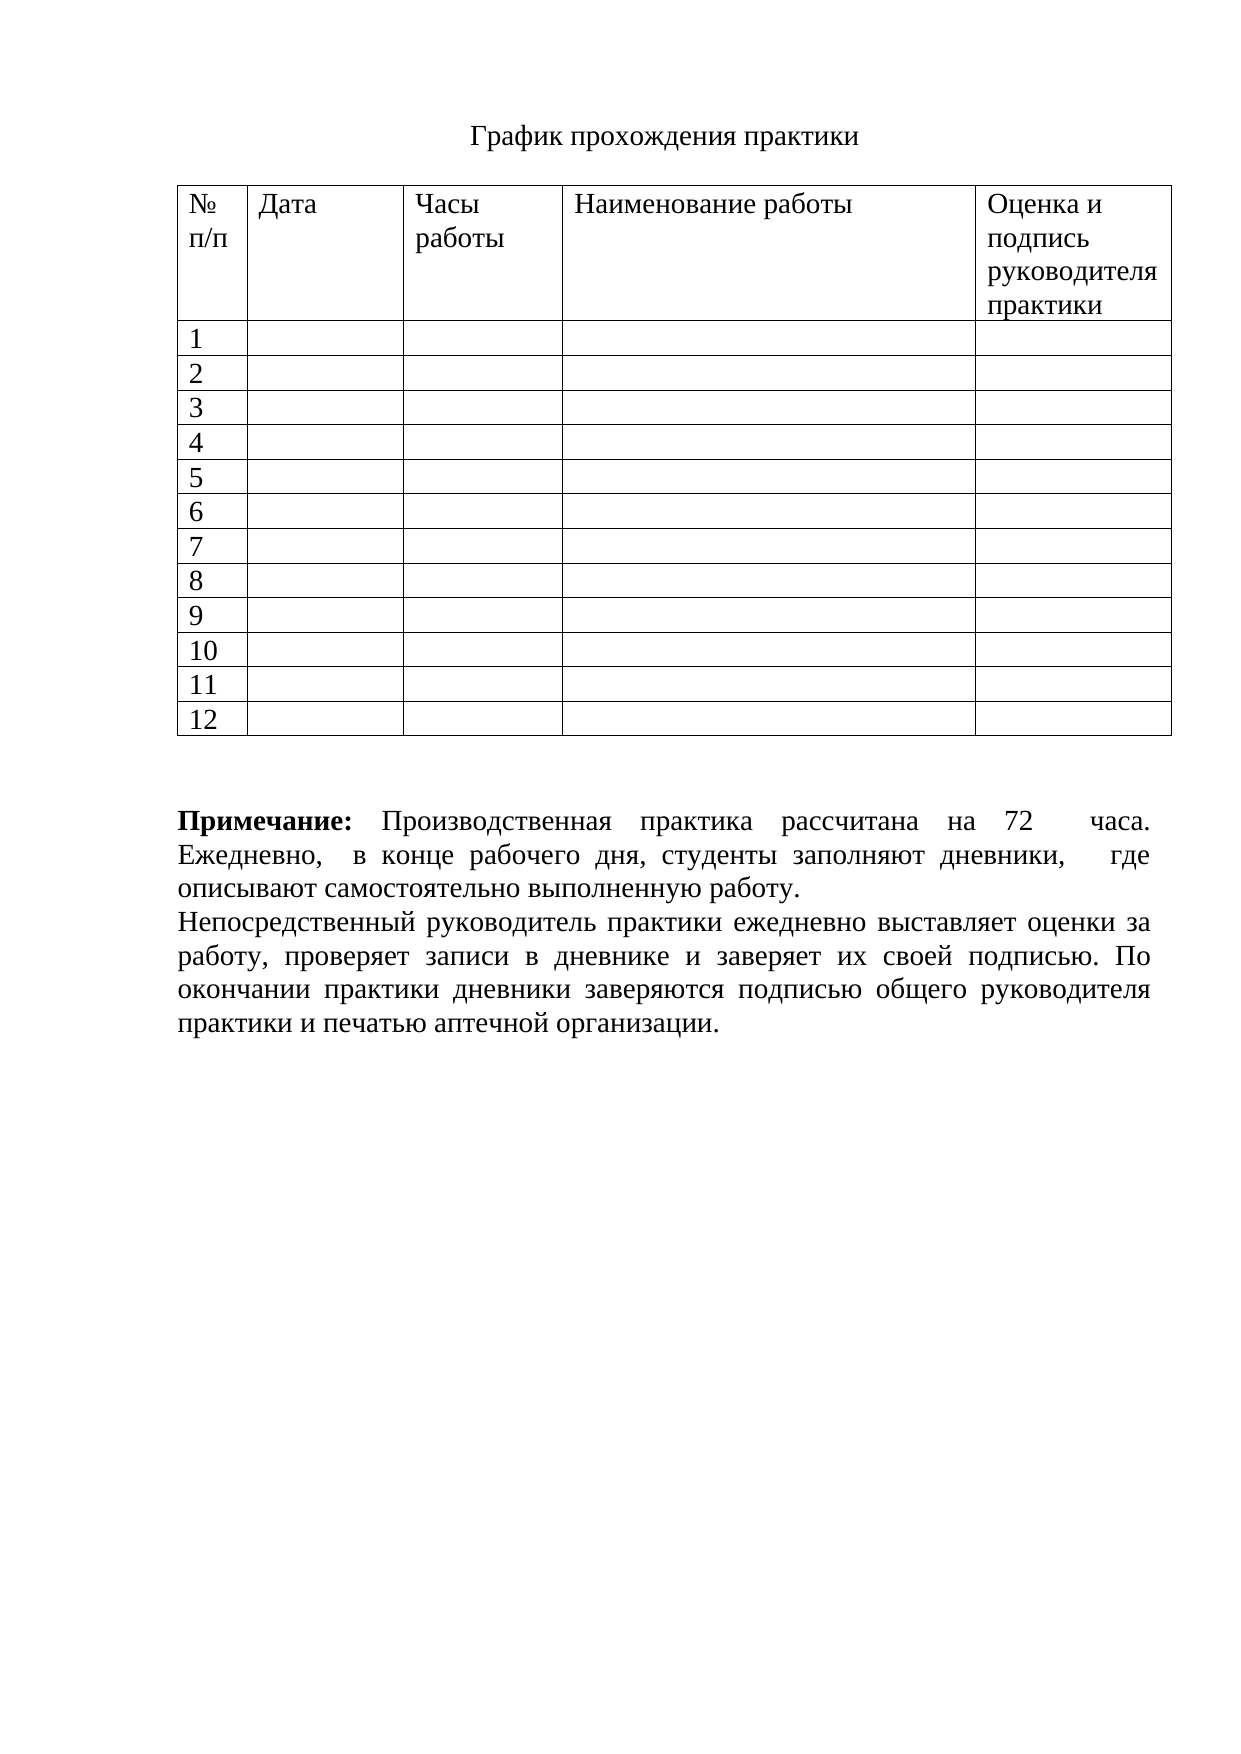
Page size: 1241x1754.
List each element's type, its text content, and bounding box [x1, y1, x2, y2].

table_header Оценка и подпись руководителя практики [976, 186, 1171, 320]
table_cell [976, 494, 1171, 528]
table_header № п/п [178, 186, 247, 320]
table_cell [976, 598, 1171, 632]
table_cell [404, 460, 562, 493]
table_header Часы работы [404, 186, 562, 320]
table_cell [563, 598, 975, 632]
table_cell [976, 667, 1171, 701]
table_cell [976, 702, 1171, 735]
table_cell [404, 425, 562, 459]
text Примечание: Производственная практика рассчитана на 72 часа. Ежедневно, в конце рабочего дня, студенты заполняют дневники, где описывают самостоятельно выполненную работу. [177, 803, 1152, 904]
table_cell [563, 667, 975, 701]
table_cell [563, 321, 975, 355]
table_cell [976, 356, 1171, 389]
table_cell [404, 598, 562, 632]
table_cell [248, 598, 403, 632]
table_cell [563, 425, 975, 459]
table_cell [404, 494, 562, 528]
table_header Дата [248, 186, 403, 320]
table_cell [976, 391, 1171, 424]
table_cell [248, 321, 403, 355]
table_cell [563, 564, 975, 597]
table_cell [976, 529, 1171, 562]
table_cell [404, 529, 562, 562]
table_cell [563, 529, 975, 562]
table_cell [404, 391, 562, 424]
table_cell 1 [178, 321, 247, 355]
table_cell 8 [178, 564, 247, 597]
table_cell [563, 702, 975, 735]
table_cell [404, 667, 562, 701]
table_cell 4 [178, 425, 247, 459]
table_cell 7 [178, 529, 247, 562]
table_cell 2 [178, 356, 247, 389]
table_cell [563, 494, 975, 528]
table_cell [563, 460, 975, 493]
table_header Наименование работы [563, 186, 975, 320]
table_cell [248, 702, 403, 735]
table_cell [248, 564, 403, 597]
table_cell [248, 460, 403, 493]
table_cell 3 [178, 391, 247, 424]
table_cell [563, 356, 975, 389]
table_cell [404, 356, 562, 389]
table_cell [976, 564, 1171, 597]
table_cell [248, 529, 403, 562]
table_cell [404, 321, 562, 355]
table_cell [248, 425, 403, 459]
table_cell [404, 633, 562, 666]
table_cell [976, 633, 1171, 666]
table_cell [248, 667, 403, 701]
table_cell [404, 702, 562, 735]
table_cell [248, 356, 403, 389]
table_cell 12 [178, 702, 247, 735]
table_cell 5 [178, 460, 247, 493]
table_cell 11 [178, 667, 247, 701]
table_cell 9 [178, 598, 247, 632]
table_cell [404, 564, 562, 597]
table_cell [248, 494, 403, 528]
text Непосредственный руководитель практики ежедневно выставляет оценки за работу, проверяет записи в дневнике и заверяет их своей подписью. По окончании практики дневники заверяются подписью общего руководителя практики и печатью аптечной организации. [177, 904, 1152, 1038]
table_cell [563, 633, 975, 666]
table_cell [976, 321, 1171, 355]
table_cell [248, 633, 403, 666]
table_cell [976, 460, 1171, 493]
table_cell 10 [178, 633, 247, 666]
table_cell 6 [178, 494, 247, 528]
table_cell [976, 425, 1171, 459]
table_cell [248, 391, 403, 424]
table_cell [563, 391, 975, 424]
text График прохождения практики [177, 118, 1152, 152]
